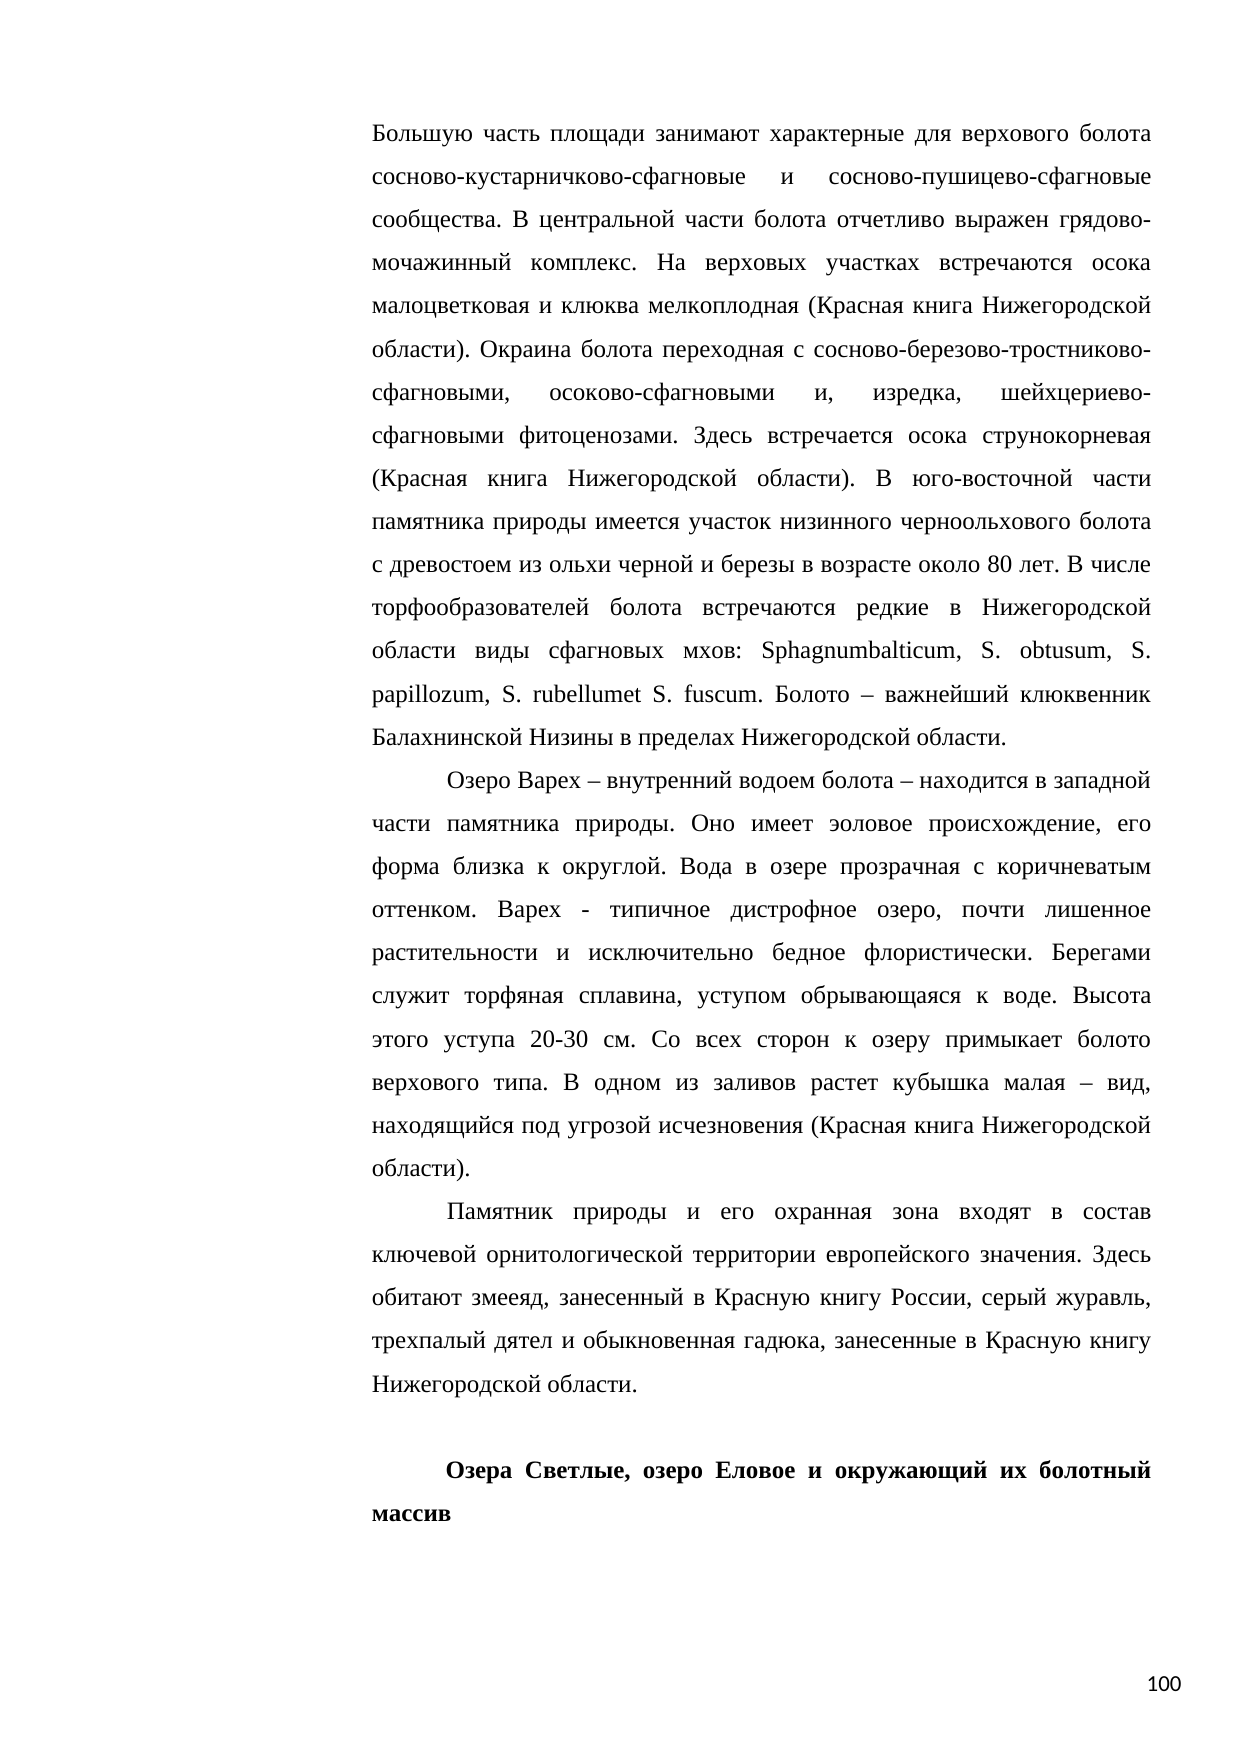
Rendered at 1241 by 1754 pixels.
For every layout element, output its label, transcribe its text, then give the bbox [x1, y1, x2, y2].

text Озера Светлые, озеро Еловое и окружающий их болотный массив [372, 1455, 1152, 1527]
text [372, 118, 1152, 751]
text Озеро Варех – внутренний водоем болота – находится в западной части памятника природы. Оно имеет эоловое происхождение, его форма близка к округлой. Вода в озере прозрачная с коричневатым оттенком. Варех - типичное дистрофное озеро, почти лишенное растительности и исключительно бедное флористически. Берегами служит торфяная сплавина, уступом обрывающаяся к воде. Высота этого уступа 20-30 см. Со всех сторон к озеру примыкает болото верхового типа. В одном из заливов растет кубышка малая – вид, находящийся под угрозой исчезновения (Красная книга Нижегородской области). [372, 765, 1152, 1182]
text Памятник природы и его охранная зона входят в состав ключевой орнитологической территории европейского значения. Здесь обитают змееяд, занесенный в Красную книгу России, серый журавль, трехпалый дятел и обыкновенная гадюка, занесенные в Красную книгу Нижегородской области. [372, 1196, 1152, 1397]
